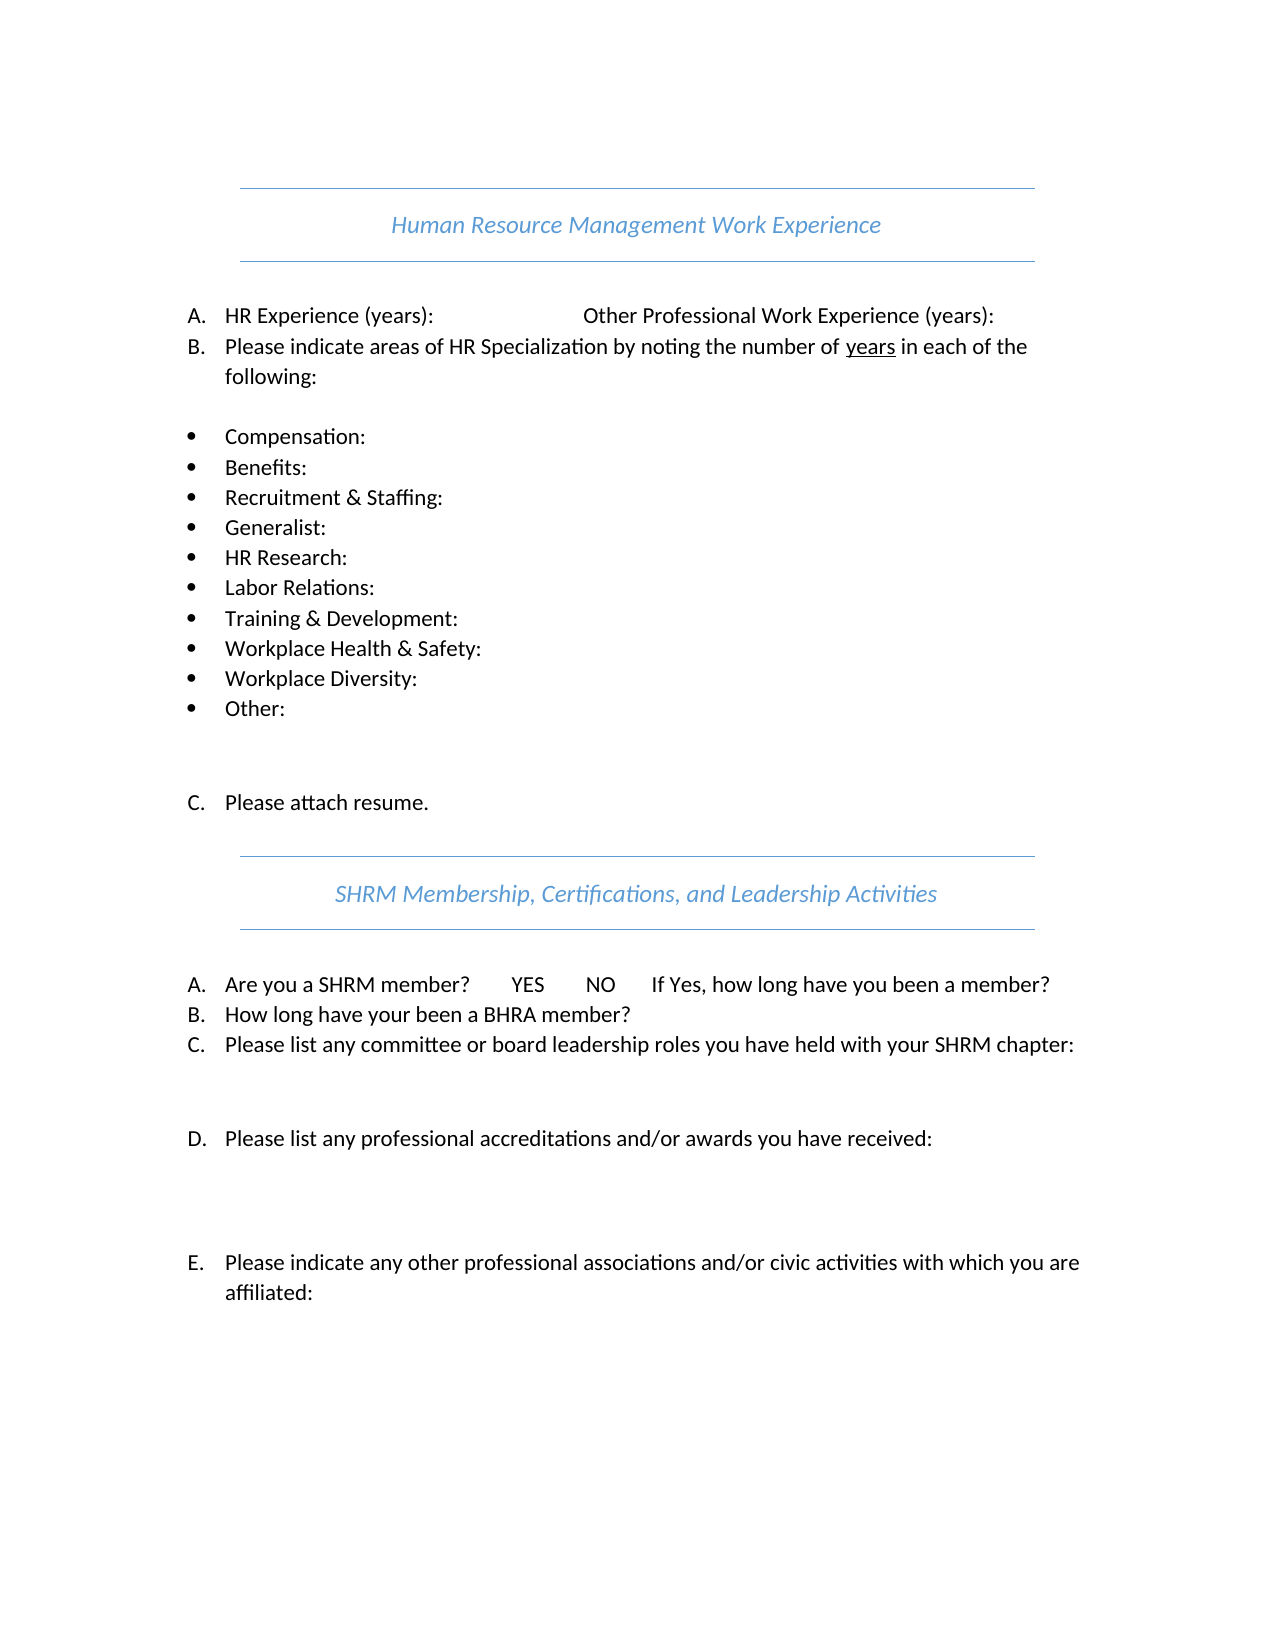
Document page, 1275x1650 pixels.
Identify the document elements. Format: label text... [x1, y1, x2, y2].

list HR Research: [187, 543, 1125, 571]
text SHRM Membership, Certifications, and Leadership Activities [240, 857, 1035, 929]
list Compensation: [187, 422, 1125, 451]
list Please attach resume. [187, 788, 1125, 816]
list Please list any committee or board leadership roles you have held with your SHRM chapter: [187, 1030, 1125, 1058]
list Benefits: [187, 453, 1125, 481]
list HR Experience (years): Other Professional Work Experience (years): [187, 302, 1125, 330]
list Please list any professional accreditations and/or awards you have received: [187, 1124, 1125, 1152]
text Human Resource Management Work Experience [240, 189, 1035, 261]
list Workplace Diversity: [187, 664, 1125, 692]
list How long have your been a BHRA member? [187, 1000, 1125, 1028]
list Generalist: [187, 513, 1125, 541]
list Recruitment & Staffing: [187, 483, 1125, 511]
list Labor Relations: [187, 573, 1125, 602]
list Training & Development: [187, 604, 1125, 632]
list Please indicate any other professional associations and/or civic activities with which you are affiliated: [187, 1248, 1125, 1306]
list Workplace Health & Safety: [187, 634, 1125, 662]
list Are you a SHRM member? YES NO If Yes, how long have you been a member? [187, 970, 1125, 998]
list Please indicate areas of HR Specialization by noting the number of years in each of the following: [187, 332, 1125, 390]
list Other: [187, 694, 1125, 722]
